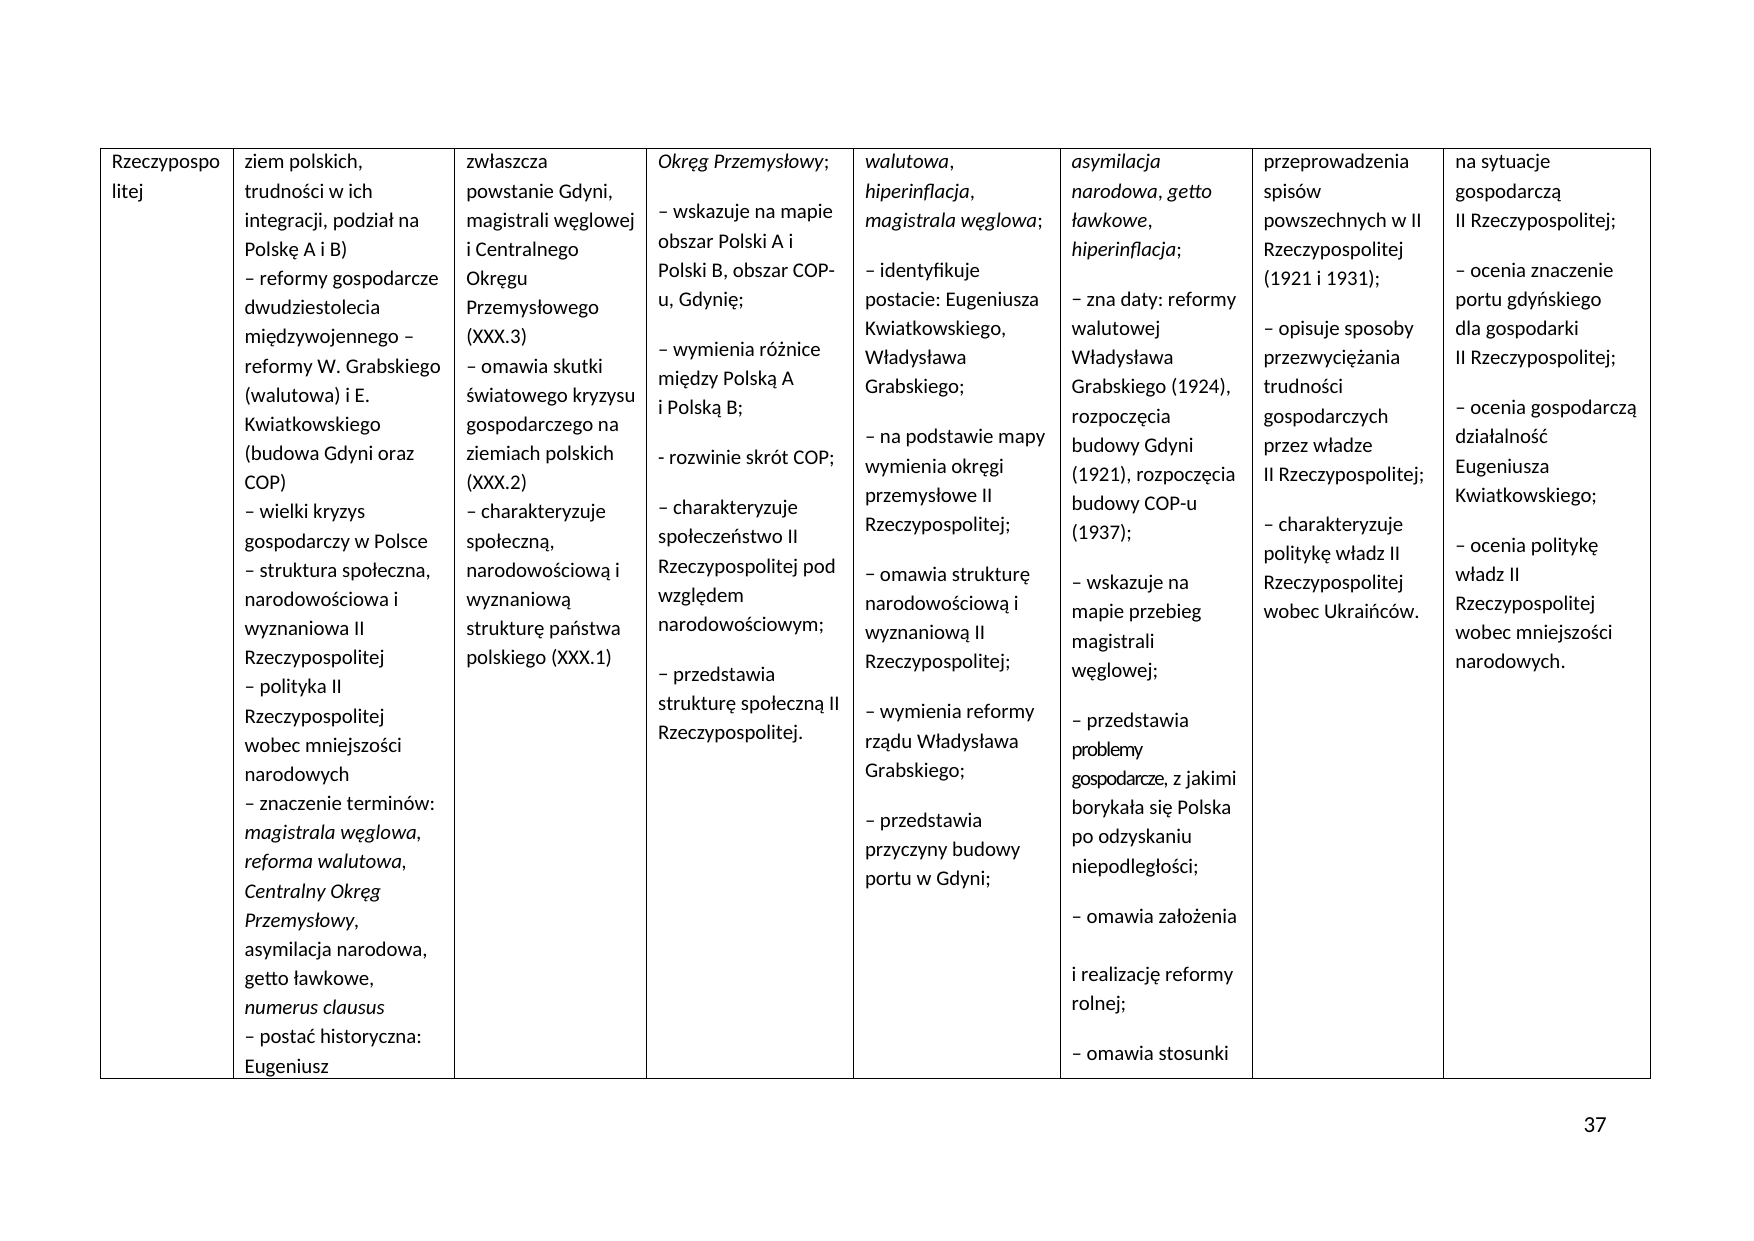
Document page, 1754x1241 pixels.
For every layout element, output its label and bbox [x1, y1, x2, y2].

table_cell [101, 149, 233, 1078]
table_cell [1061, 149, 1252, 1078]
table_cell [234, 149, 454, 1078]
table_cell [1253, 149, 1443, 1078]
table_cell [455, 149, 646, 1078]
table_cell [854, 149, 1060, 1078]
table_cell [1444, 149, 1650, 1078]
table_cell [647, 149, 853, 1078]
